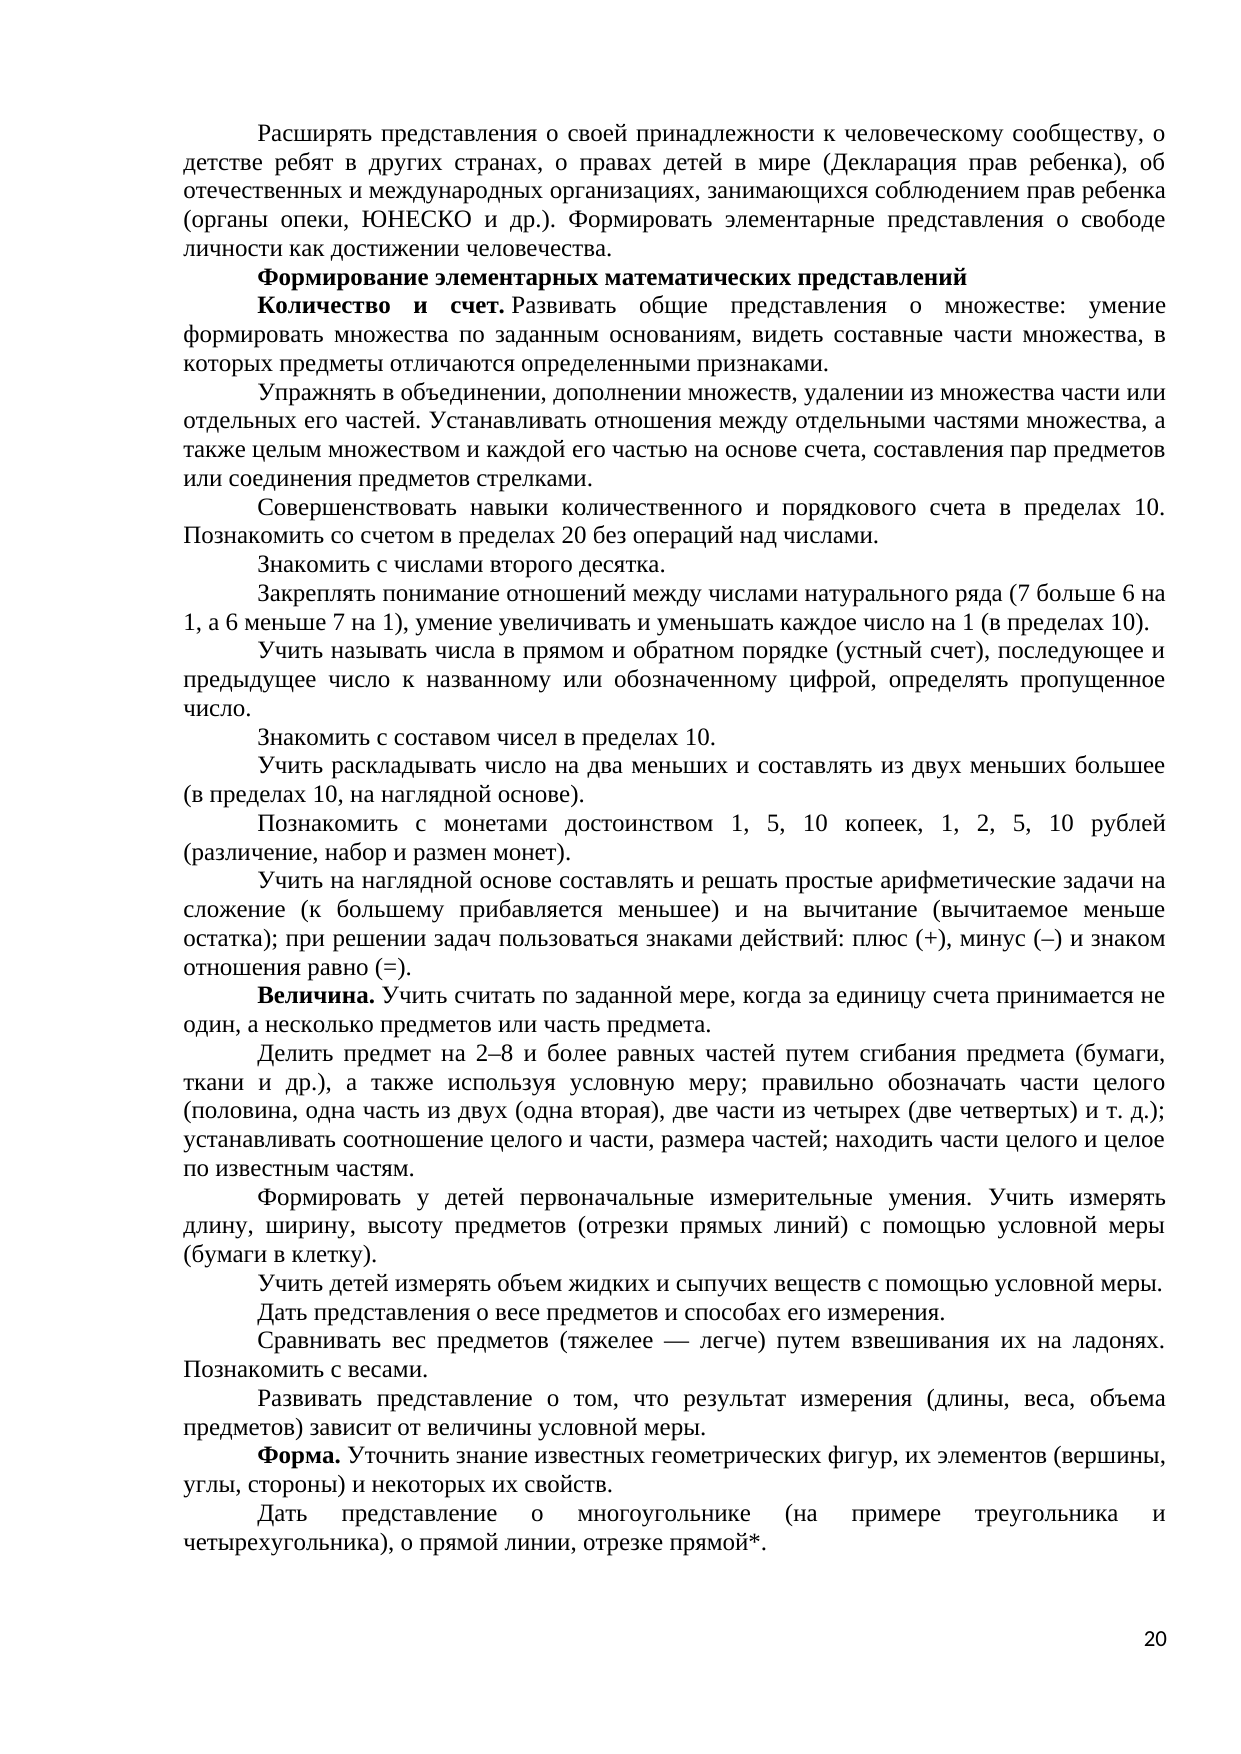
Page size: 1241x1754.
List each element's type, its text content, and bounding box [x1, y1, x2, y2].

text Учить раскладывать число на два меньших и составлять из двух меньших большее (в пределах 10, на наглядной основе). [183, 751, 1167, 808]
text Количество и счет. Развивать общие представления о множестве: умение формировать множества по заданным основаниям, видеть составные части множества, в которых предметы отличаются определенными признаками. [183, 291, 1167, 377]
text Познакомить с монетами достоинством 1, 5, 10 копеек, 1, 2, 5, 10 рублей (различение, набор и размен монет). [183, 808, 1167, 866]
text Знакомить с числами второго десятка. [183, 549, 1167, 578]
text Расширять представления о своей принадлежности к человеческому сообществу, о детстве ребят в других странах, о правах детей в мире (Декларация прав ребенка), об отечественных и международных организациях, занимающихся соблюдением прав ребенка (органы опеки, ЮНЕСКО и др.). Формировать элементарные представления о свободе личности как достижении человечества. [183, 118, 1167, 262]
text Знакомить с составом чисел в пределах 10. [183, 722, 1167, 751]
text Дать представление о многоугольнике (на примере треугольника и четырехугольника), о прямой линии, отрезке прямой*. [183, 1498, 1167, 1556]
text Формирование элементарных математических представлений [183, 262, 1167, 291]
text Величина. Учить считать по заданной мере, когда за единицу счета принимается не один, а несколько предметов или часть предмета. [183, 981, 1167, 1038]
text Развивать представление о том, что результат измерения (длины, веса, объема предметов) зависит от величины условной меры. [183, 1383, 1167, 1441]
text Упражнять в объединении, дополнении множеств, удалении из множества части или отдельных его частей. Устанавливать отношения между отдельными частями множества, а также целым множеством и каждой его частью на основе счета, составления пар предметов или соединения предметов стрелками. [183, 377, 1167, 492]
text Закреплять понимание отношений между числами натурального ряда (7 больше 6 на 1, а 6 меньше 7 на 1), умение увеличивать и уменьшать каждое число на 1 (в пределах 10). [183, 578, 1167, 636]
text Учить называть числа в прямом и обратном порядке (устный счет), последующее и предыдущее число к названному или обозначенному цифрой, определять пропущенное число. [183, 636, 1167, 722]
text Делить предмет на 2–8 и более равных частей путем сгибания предмета (бумаги, ткани и др.), а также используя условную меру; правильно обозначать части целого (половина, одна часть из двух (одна вторая), две части из четырех (две четвертых) и т. д.); устанавливать соотношение целого и части, размера частей; находить части целого и целое по известным частям. [183, 1038, 1167, 1182]
text Учить на наглядной основе составлять и решать простые арифметические задачи на сложение (к большему прибавляется меньшее) и на вычитание (вычитаемое меньше остатка); при решении задач пользоваться знаками действий: плюс (+), минус (–) и знаком отношения равно (=). [183, 866, 1167, 981]
text Учить детей измерять объем жидких и сыпучих веществ с помощью условной меры. [183, 1268, 1167, 1297]
text Сравнивать вес предметов (тяжелее — легче) путем взвешивания их на ладонях. Познакомить с весами. [183, 1326, 1167, 1383]
text Формировать у детей первоначальные измерительные умения. Учить измерять длину, ширину, высоту предметов (отрезки прямых линий) с помощью условной меры (бумаги в клетку). [183, 1182, 1167, 1268]
text Совершенствовать навыки количественного и порядкового счета в пределах 10. Познакомить со счетом в пределах 20 без операций над числами. [183, 492, 1167, 549]
text Дать представления о весе предметов и способах его измерения. [183, 1297, 1167, 1326]
text Форма. Уточнить знание известных геометрических фигур, их элементов (вершины, углы, стороны) и некоторых их свойств. [183, 1441, 1167, 1498]
